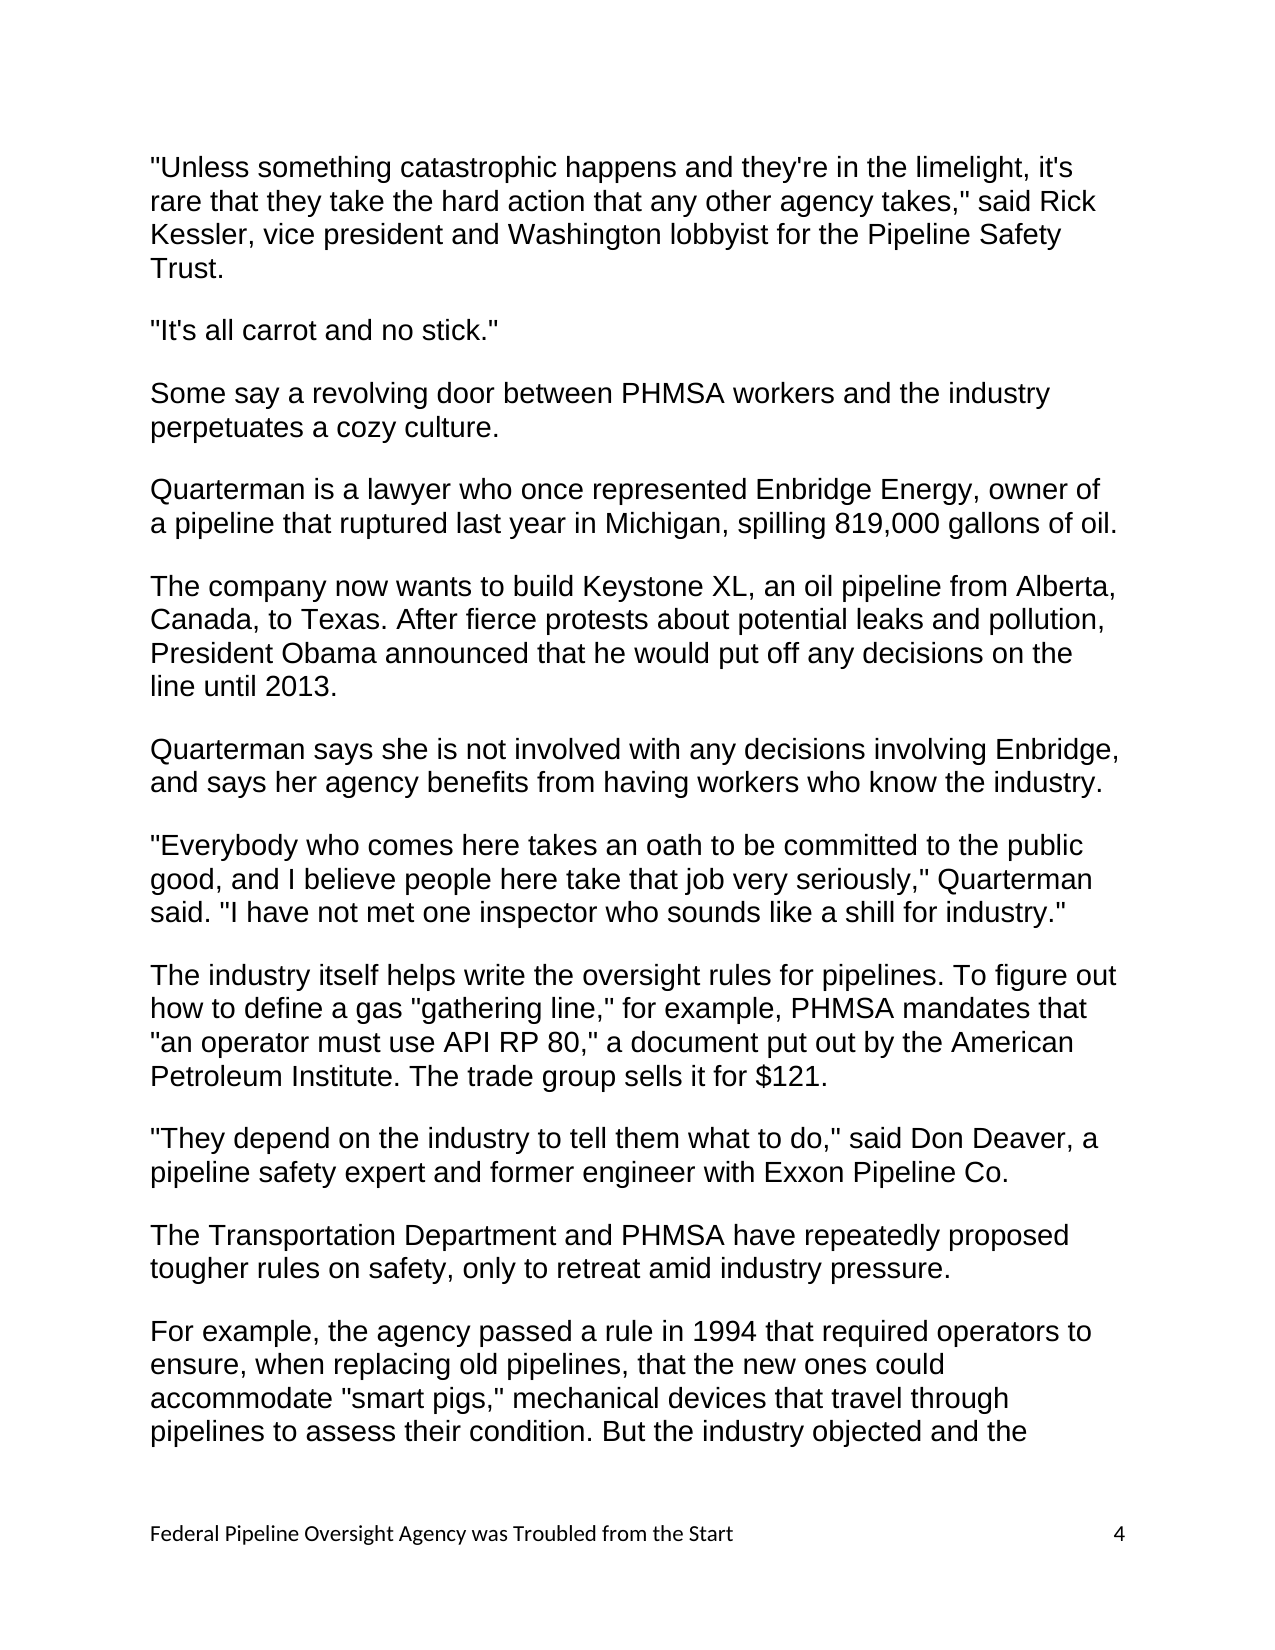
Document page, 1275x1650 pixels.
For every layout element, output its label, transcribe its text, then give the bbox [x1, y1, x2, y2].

text "It's all carrot and no stick." [150, 313, 1125, 347]
text "They depend on the industry to tell them what to do," said Don Deaver, a pipeline safety expert and former engineer with Exxon Pipeline Co. [150, 1121, 1125, 1188]
text Some say a revolving door between PHMSA workers and the industry perpetuates a cozy culture. [150, 376, 1125, 443]
text Quarterman is a lawyer who once represented Enbridge Energy, owner of a pipeline that ruptured last year in Michigan, spilling 819,000 gallons of oil. [150, 472, 1125, 539]
text The industry itself helps write the oversight rules for pipelines. To figure out how to define a gas "gathering line," for example, PHMSA mandates that "an operator must use API RP 80," a document put out by the American Petroleum Institute. The trade group sells it for $121. [150, 958, 1125, 1092]
text "Unless something catastrophic happens and they're in the limelight, it's rare that they take the hard action that any other agency takes," said Rick Kessler, vice president and Washington lobbyist for the Pipeline Safety Trust. [150, 150, 1125, 284]
text The Transportation Department and PHMSA have repeatedly proposed tougher rules on safety, only to retreat amid industry pressure. [150, 1217, 1125, 1284]
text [150, 1314, 1125, 1448]
text "Everybody who comes here takes an oath to be committed to the public good, and I believe people here take that job very seriously," Quarterman said. "I have not met one inspector who sounds like a shill for industry." [150, 828, 1125, 929]
text Quarterman says she is not involved with any decisions involving Enbridge, and says her agency benefits from having workers who know the industry. [150, 732, 1125, 799]
text The company now wants to build Keystone XL, an oil pipeline from Alberta, Canada, to Texas. After fierce protests about potential leaks and pollution, President Obama announced that he would put off any decisions on the line until 2013. [150, 568, 1125, 703]
